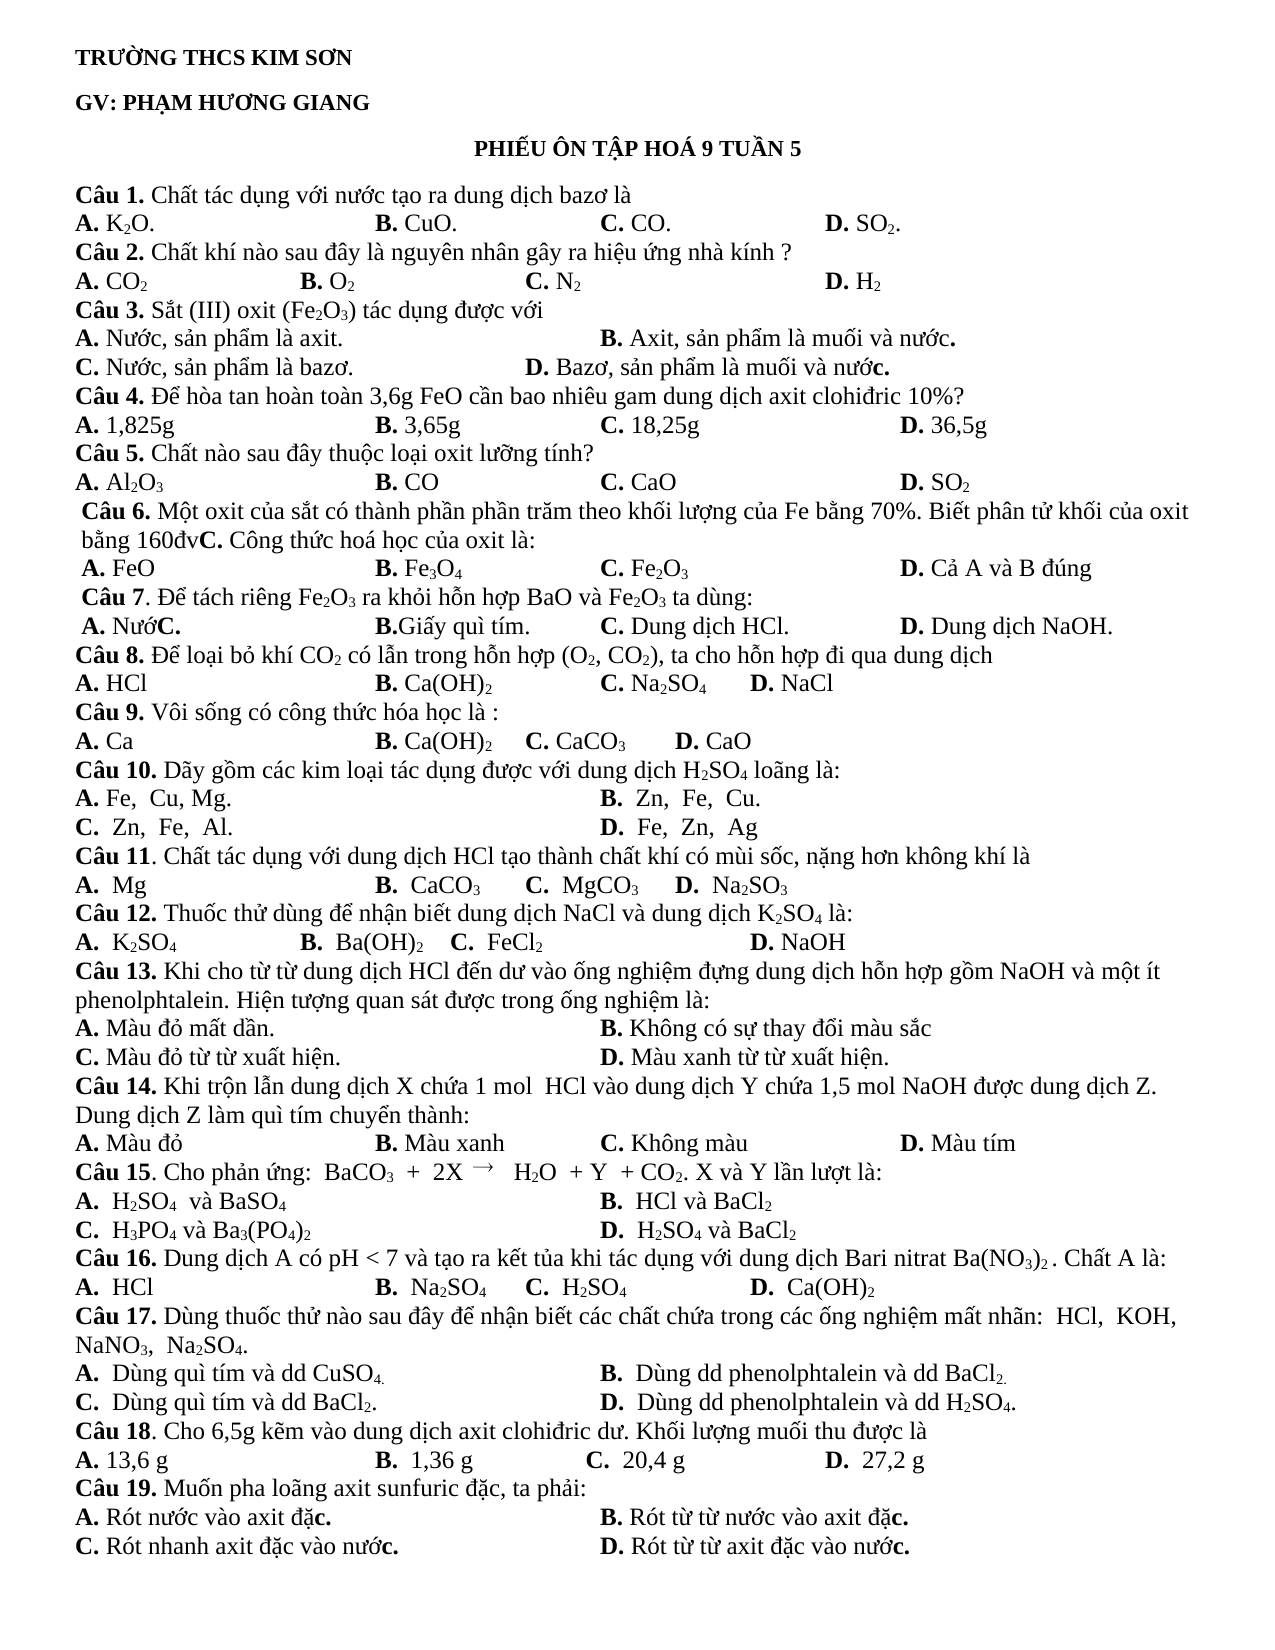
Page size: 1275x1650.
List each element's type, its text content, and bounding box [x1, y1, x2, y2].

text Câu 16. Dung dịch A có pH < 7 và tạo ra kết tủa khi tác dụng với dung dịch Bari nitrat Ba(NO3)2 . Chất A là: [75, 1243, 1200, 1272]
text A. Al2O3 B. CO C. CaO D. SO2 [75, 467, 1200, 496]
text PHIẾU ÔN TẬP HOÁ 9 TUẦN 5 [75, 134, 1200, 161]
text TRƯỜNG THCS KIM SƠN [75, 44, 1200, 71]
text A. Rót nước vào axit đặc. B. Rót từ từ nước vào axit đặc. [75, 1502, 1200, 1531]
text A. 1,825g B. 3,65g C. 18,25g D. 36,5g [75, 410, 1200, 438]
text Câu 10. Dãy gồm các kim loại tác dụng được với dung dịch H2SO4 loãng là: [75, 755, 1200, 783]
text A. FeO B. Fe3O4 C. Fe2O3 D. Cả A và B đúng [81, 553, 1200, 582]
text Câu 6. Một oxit của sắt có thành phần phần trăm theo khối lượng của Fe bằng 70%. Biết phân tử khối của oxit bằng 160đvC. Công thức hoá học của oxit là: [81, 496, 1200, 553]
text C. Zn, Fe, Al. D. Fe, Zn, Ag [75, 812, 1200, 841]
text A. Dùng quì tím và dd CuSO4. B. Dùng dd phenolphtalein và dd BaCl2. [75, 1358, 1200, 1387]
text A. Mg B. CaCO3 C. MgCO3 D. Na2SO3 [75, 870, 1200, 898]
text A. HCl B. Na2SO4 C. H2SO4 D. Ca(OH)2 [75, 1272, 1200, 1301]
text Câu 3. Sắt (III) oxit (Fe2O3) tác dụng được với [75, 295, 1200, 323]
text Câu 15. Cho phản ứng: BaCO3 + 2X H2O + Y + CO2. X và Y lần lượt là: [75, 1157, 1200, 1186]
text A. Ca B. Ca(OH)2 C. CaCO3 D. CaO [75, 726, 1200, 755]
text A. CO2 B. O2 C. N2 D. H2 [75, 266, 1200, 295]
text C. Dùng quì tím và dd BaCl2. D. Dùng dd phenolphtalein và dd H2SO4. [75, 1387, 1200, 1416]
text Câu 12. Thuốc thử dùng để nhận biết dung dịch NaCl và dung dịch K2SO4 là: [75, 898, 1200, 927]
text A. 13,6 g B. 1,36 g C. 20,4 g D. 27,2 g [75, 1445, 1200, 1473]
text Câu 18. Cho 6,5g kẽm vào dung dịch axit clohiđric dư. Khối lượng muối thu được là [75, 1416, 1200, 1445]
text Câu 9. Vôi sống có công thức hóa học là : [75, 697, 1200, 726]
text Câu 11. Chất tác dụng với dung dịch HCl tạo thành chất khí có mùi sốc, nặng hơn không khí là [75, 841, 1200, 870]
text Câu 19. Muốn pha loãng axit sunfuric đặc, ta phải: [75, 1473, 1200, 1502]
text A. K2O. B. CuO. C. CO. D. SO2. [75, 208, 1200, 237]
text C. Nước, sản phẩm là bazơ. D. Bazơ, sản phẩm là muối và nước. [75, 352, 1200, 381]
text Câu 1. Chất tác dụng với nước tạo ra dung dịch bazơ là [75, 180, 1200, 208]
text C. H3PO4 và Ba3(PO4)2 D. H2SO4 và BaCl2 [75, 1215, 1200, 1243]
text Câu 13. Khi cho từ từ dung dịch HCl đến dư vào ống nghiệm đựng dung dịch hỗn hợp gồm NaOH và một ít phenolphtalein. Hiện tượng quan sát được trong ống nghiệm là: [75, 956, 1200, 1013]
text A. Nước, sản phẩm là axit. B. Axit, sản phẩm là muối và nước. [75, 323, 1200, 352]
text Câu 4. Để hòa tan hoàn toàn 3,6g FeO cần bao nhiêu gam dung dịch axit clohiđric 10%? [75, 381, 1200, 410]
text A. HCl B. Ca(OH)2 C. Na2SO4 D. NaCl [75, 668, 1200, 697]
text Câu 14. Khi trộn lẫn dung dịch X chứa 1 mol HCl vào dung dịch Y chứa 1,5 mol NaOH được dung dịch Z. Dung dịch Z làm quì tím chuyển thành: [75, 1071, 1200, 1128]
text A. K2SO4 B. Ba(OH)2 C. FeCl2 D. NaOH [75, 927, 1200, 956]
text Câu 17. Dùng thuốc thử nào sau đây để nhận biết các chất chứa trong các ống nghiệm mất nhãn: HCl, KOH, NaNO3, Na2SO4. [75, 1301, 1200, 1358]
text Câu 5. Chất nào sau đây thuộc loại oxit lưỡng tính? [75, 438, 1200, 467]
text Câu 7. Để tách riêng Fe2O3 ra khỏi hỗn hợp BaO và Fe2O3 ta dùng: [81, 582, 1200, 611]
text C. Màu đỏ từ từ xuất hiện. D. Màu xanh từ từ xuất hiện. [75, 1042, 1200, 1071]
text A. Màu đỏ mất dần. B. Không có sự thay đổi màu sắc [75, 1013, 1200, 1042]
text A. Fe, Cu, Mg. B. Zn, Fe, Cu. [75, 783, 1200, 812]
text A. Màu đỏ B. Màu xanh C. Không màu D. Màu tím [75, 1128, 1200, 1157]
text A. H2SO4 và BaSO4 B. HCl và BaCl2 [75, 1186, 1200, 1215]
text Câu 2. Chất khí nào sau đây là nguyên nhân gây ra hiệu ứng nhà kính ? [75, 237, 1200, 266]
text Câu 8. Để loại bỏ khí CO2 có lẫn trong hỗn hợp (O2, CO2), ta cho hỗn hợp đi qua dung dịch [75, 640, 1200, 668]
text A. NướC. B.Giấy quì tím. C. Dung dịch HCl. D. Dung dịch NaOH. [81, 611, 1200, 640]
text GV: PHẠM HƯƠNG GIANG [75, 89, 1200, 116]
text C. Rót nhanh axit đặc vào nước. D. Rót từ từ axit đặc vào nước. [75, 1531, 1200, 1560]
